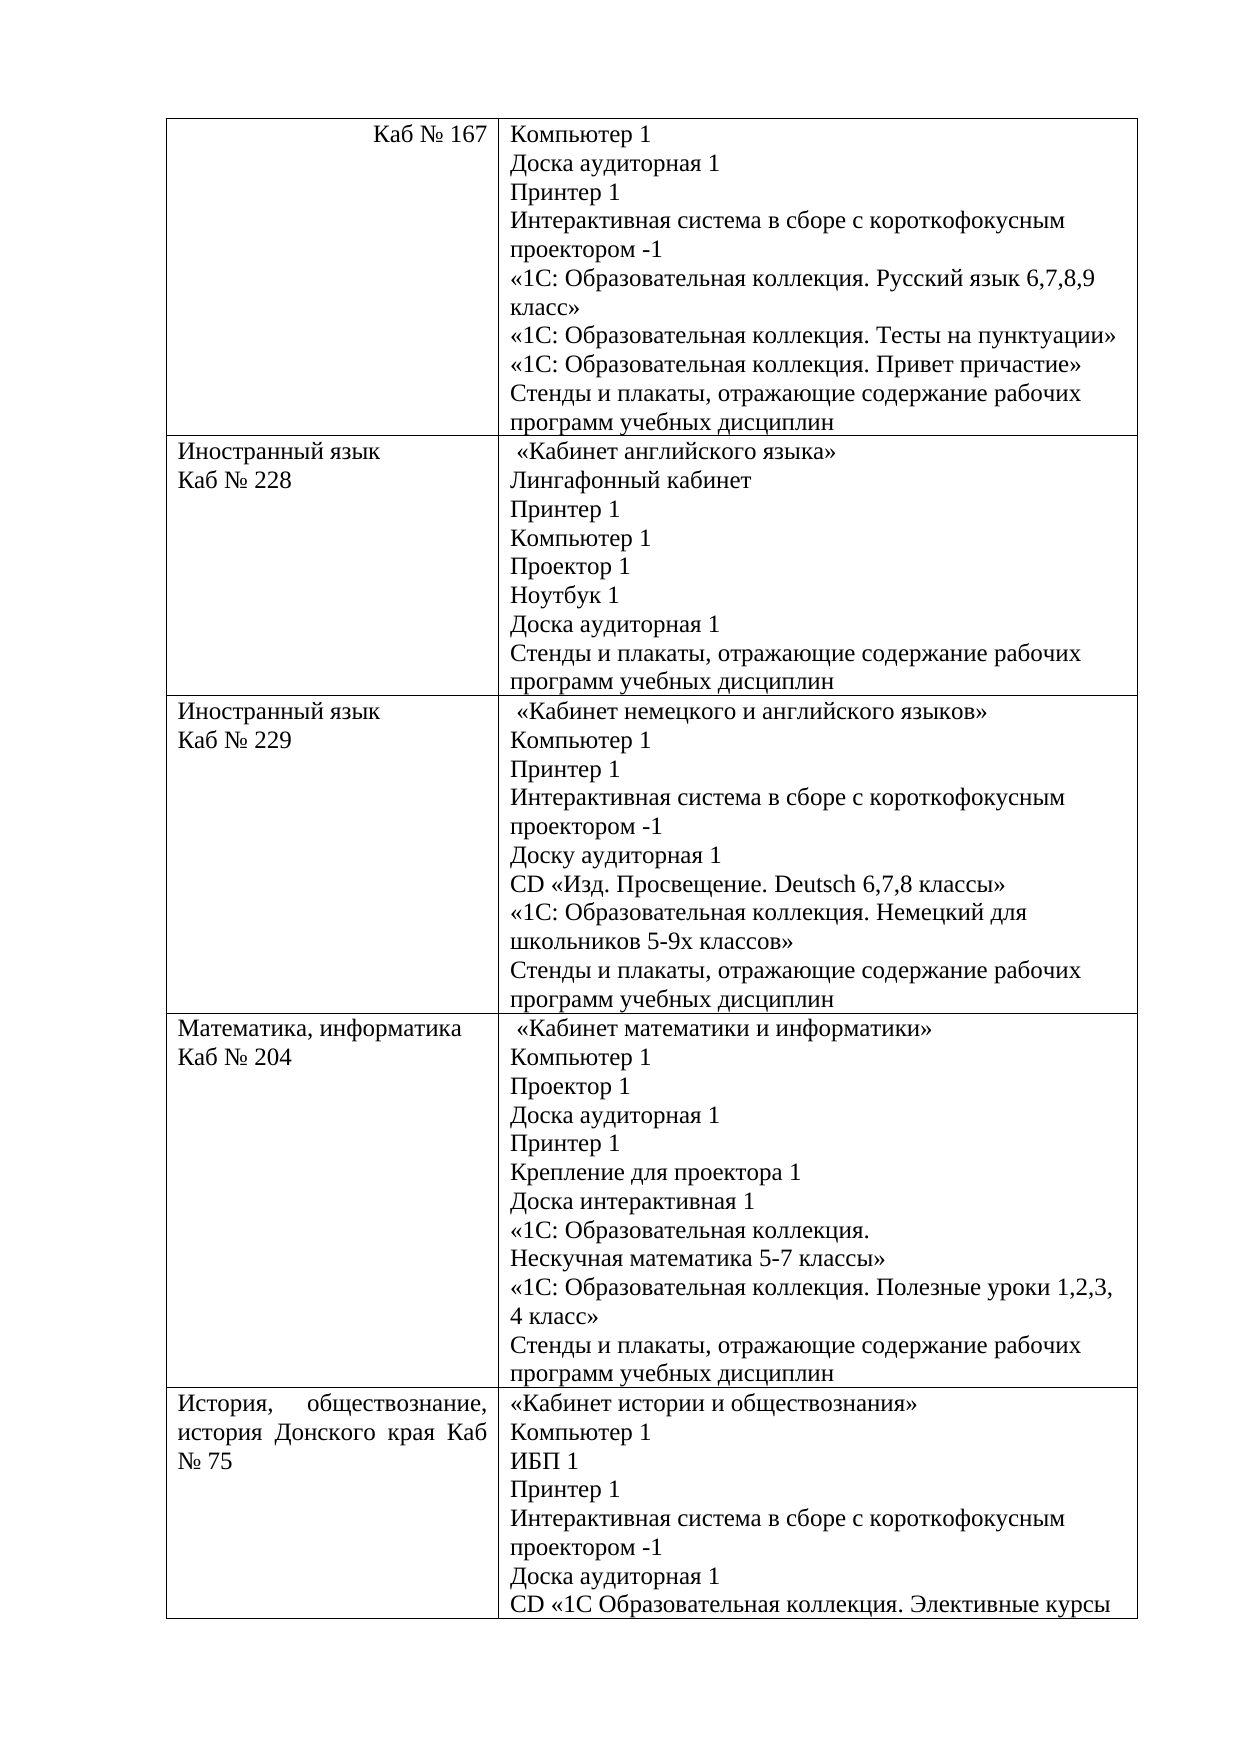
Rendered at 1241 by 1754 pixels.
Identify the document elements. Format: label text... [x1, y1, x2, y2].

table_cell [499, 1388, 1137, 1618]
table_cell «Кабинет немецкого и английского языков» Компьютер 1 Принтер 1 Интерактивная система в сборе с короткофокусным проектором -1 Доску аудиторная 1 СD «Изд. Просвещение. Deutsch 6,7,8 классы» «1С: Образовательная коллекция. Немецкий для школьников 5-9х классов» Стенды и плакаты, отражающие содержание рабочих программ учебных дисциплин [499, 696, 1137, 1012]
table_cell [499, 119, 1137, 435]
table_cell Иностранный язык Каб № 229 [167, 696, 498, 1012]
table_cell Иностранный язык Каб № 228 [167, 436, 498, 695]
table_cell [167, 119, 498, 435]
table_cell «Кабинет математики и информатики» Компьютер 1 Проектор 1 Доска аудиторная 1 Принтер 1 Крепление для проектора 1 Доска интерактивная 1 «1С: Образовательная коллекция. Нескучная математика 5-7 классы» «1С: Образовательная коллекция. Полезные уроки 1,2,3, 4 класс» Стенды и плакаты, отражающие содержание рабочих программ учебных дисциплин [499, 1014, 1137, 1387]
table_cell Математика, информатика Каб № 204 [167, 1014, 498, 1387]
table_cell «Кабинет английского языка» Лингафонный кабинет Принтер 1 Компьютер 1 Проектор 1 Ноутбук 1 Доска аудиторная 1 Стенды и плакаты, отражающие содержание рабочих программ учебных дисциплин [499, 436, 1137, 695]
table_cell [167, 1388, 498, 1618]
